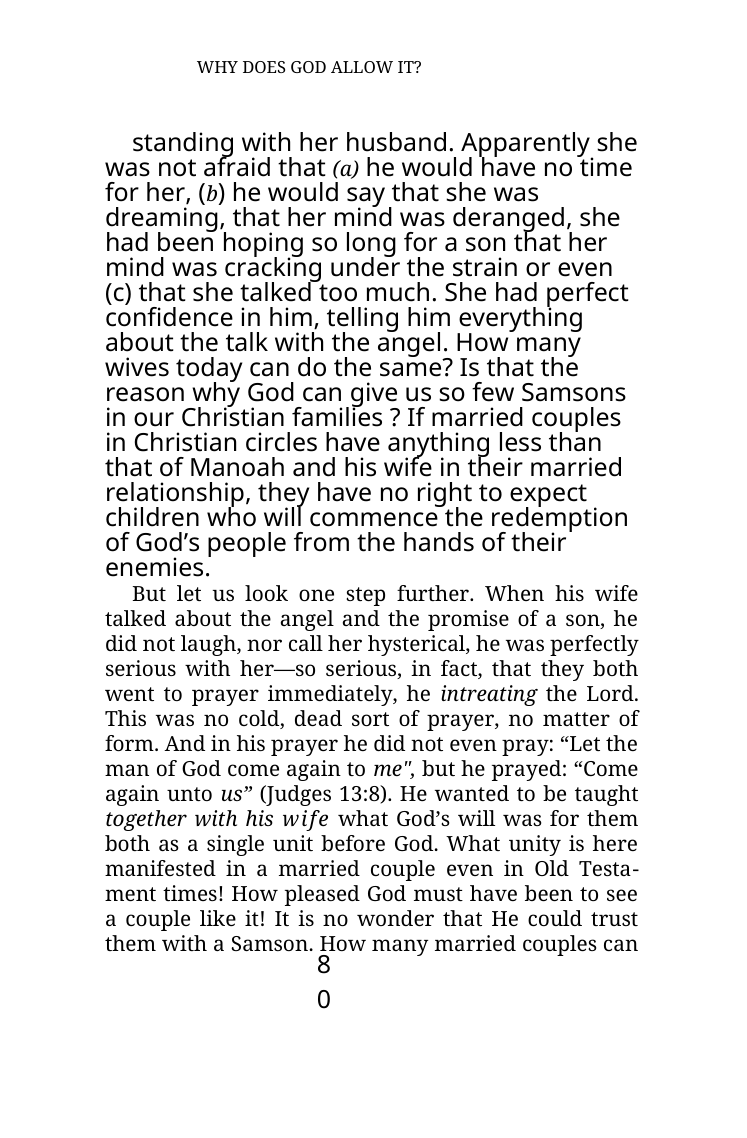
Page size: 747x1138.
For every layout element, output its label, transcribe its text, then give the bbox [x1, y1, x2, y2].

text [105, 131, 639, 581]
